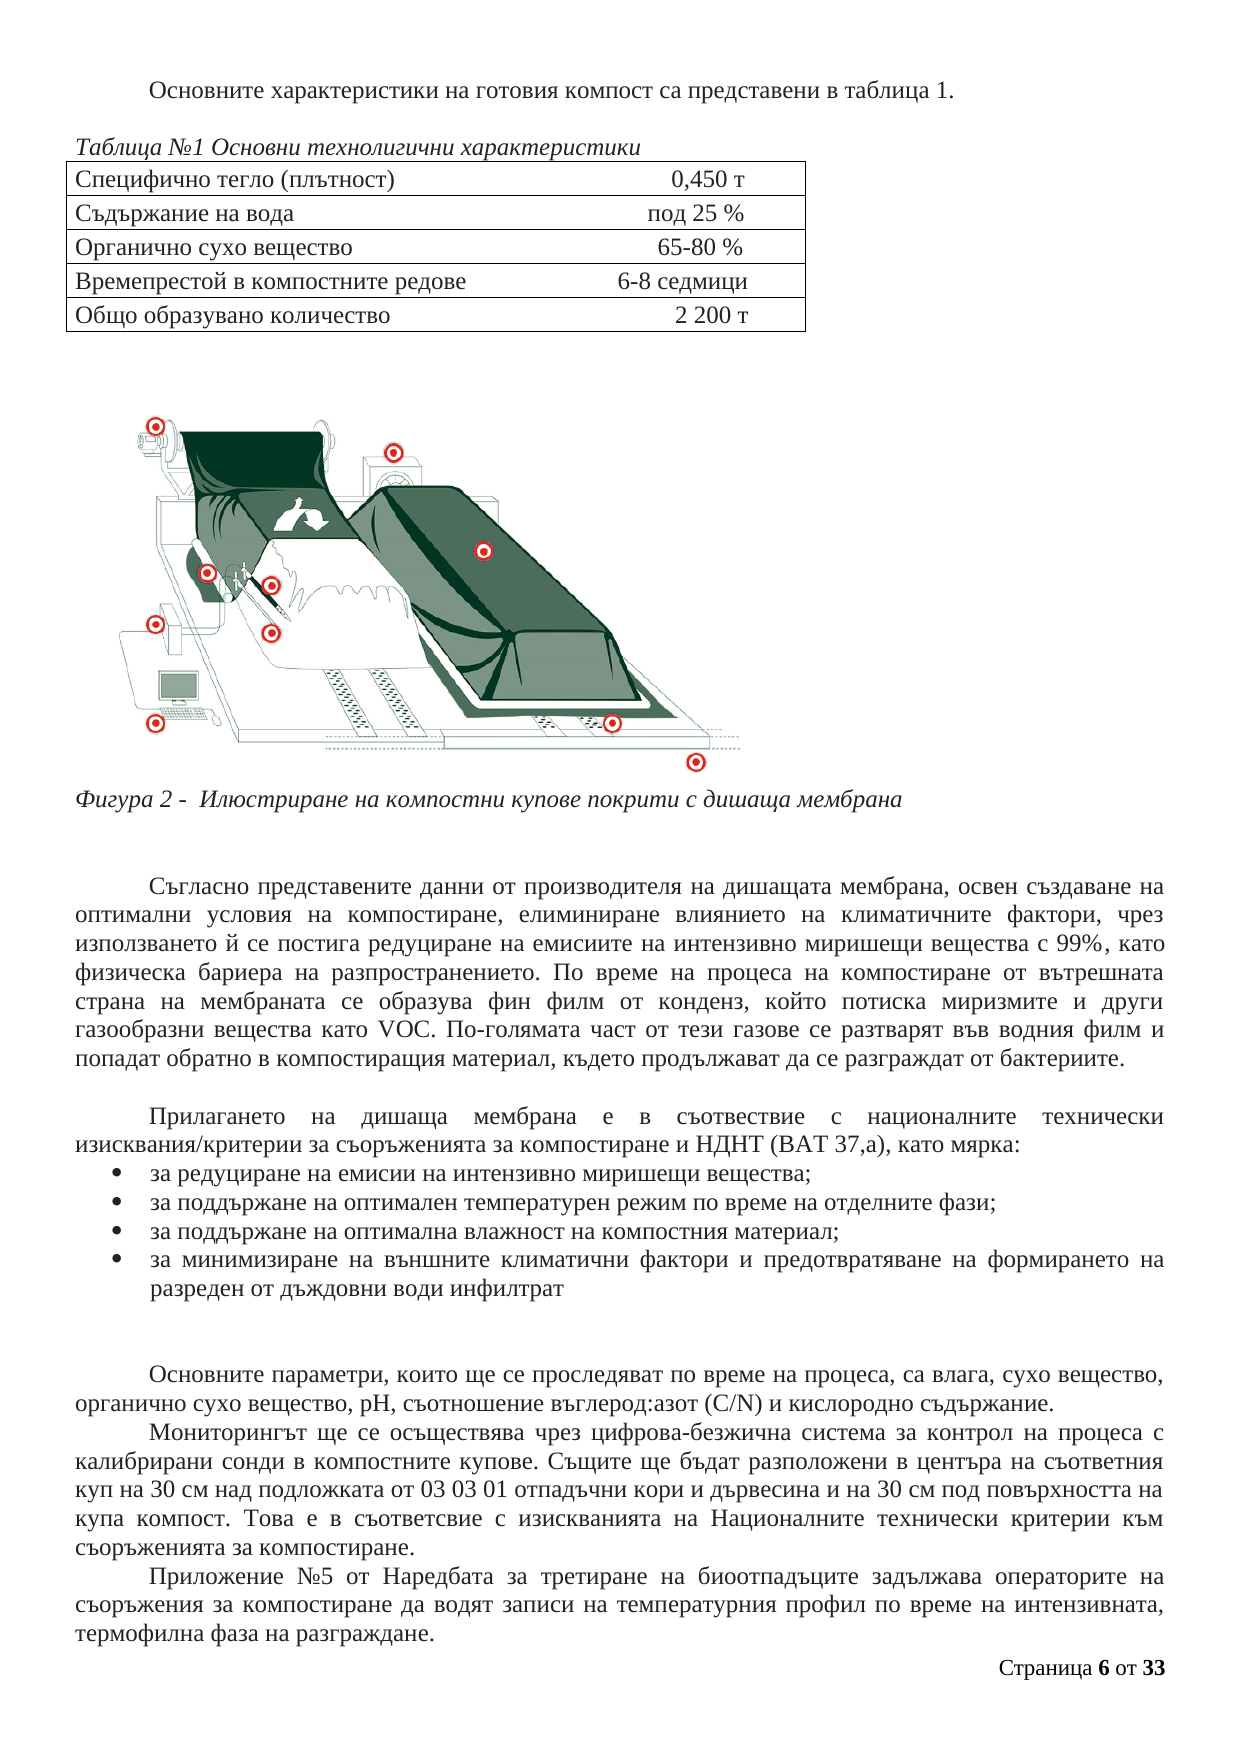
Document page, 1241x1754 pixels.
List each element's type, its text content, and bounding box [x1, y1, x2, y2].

text Приложение №5 от Наредбата за третиране на биоотпадъците задължава операторите на съоръжения за компостиране да водят записи на температурния профил по време на интензивната, термофилна фаза на разграждане. [75, 1561, 1165, 1647]
text Фигура 2 - Илюстриране на компостни купове покрити с дишаща мембрана [75, 784, 1165, 813]
text Таблица №1 Основни технолигични характеристики [75, 132, 1165, 161]
text Времепрестой в компостните редове 6-8 седмици [67, 264, 805, 297]
text Прилагането на дишаща мембрана е в съотвествие с националните технически изисквания/критерии за съоръженията за компостиране и НДНТ (ВАТ 37,а), като мярка: [75, 1101, 1165, 1158]
text Съдържание на вода под 25 % [67, 196, 805, 229]
text Основните характеристики на готовия компост са представени в таблица 1. [75, 75, 1165, 104]
text Мониторингът ще се осъществява чрез цифрова-безжична система за контрол на процеса с калибрирани сонди в компостните купове. Същите ще бъдат разположени в центъра на съответния куп на 30 см над подложката от 03 03 01 отпадъчни кори и дървесина и на 30 см под повърхността на купа компост. Това е в съответсвие с изискванията на Националните технически критерии към съоръженията за компостиране. [75, 1417, 1165, 1561]
text Специфично тегло (плътност) 0,450 т [67, 162, 805, 195]
text Общо образувано количество 2 200 т [67, 298, 805, 331]
list за минимизиране на външните климатични фактори и предотвратяване на формирането на разреден от дъждовни води инфилтрат [112, 1244, 1165, 1302]
text Съгласно представените данни от производителя на дишащата мембрана, освен създаване на оптимални условия на компостиране, елиминиране влиянието на климатичните фактори, чрез използването й се постига редуциране на емисиите на интензивно миришещи вещества с 99%, като физическа бариера на разпространението. По време на процеса на компостиране от вътрешната страна на мембраната се образува фин филм от конденз, който потиска миризмите и други газообразни вещества като VOC. По-голямата част от тези газове се разтварят във водния филм и попадат обратно в компостиращия материал, където продължават да се разграждат от бактериите. [75, 871, 1165, 1072]
list за редуциране на емисии на интензивно миришещи вещества; [112, 1158, 1165, 1187]
list за поддържане на оптимален температурен режим по време на отделните фази; [112, 1187, 1165, 1216]
list за поддържане на оптимална влажност на компостния материал; [112, 1216, 1165, 1244]
picture [75, 389, 784, 785]
text Органично сухо вещество 65-80 % [67, 230, 805, 263]
text Основните параметри, които ще се проследяват по време на процеса, са влага, сухо вещество, органично сухо вещество, pH, съотношение въглерод:азот (C/N) и кислородно съдържание. [75, 1359, 1165, 1417]
